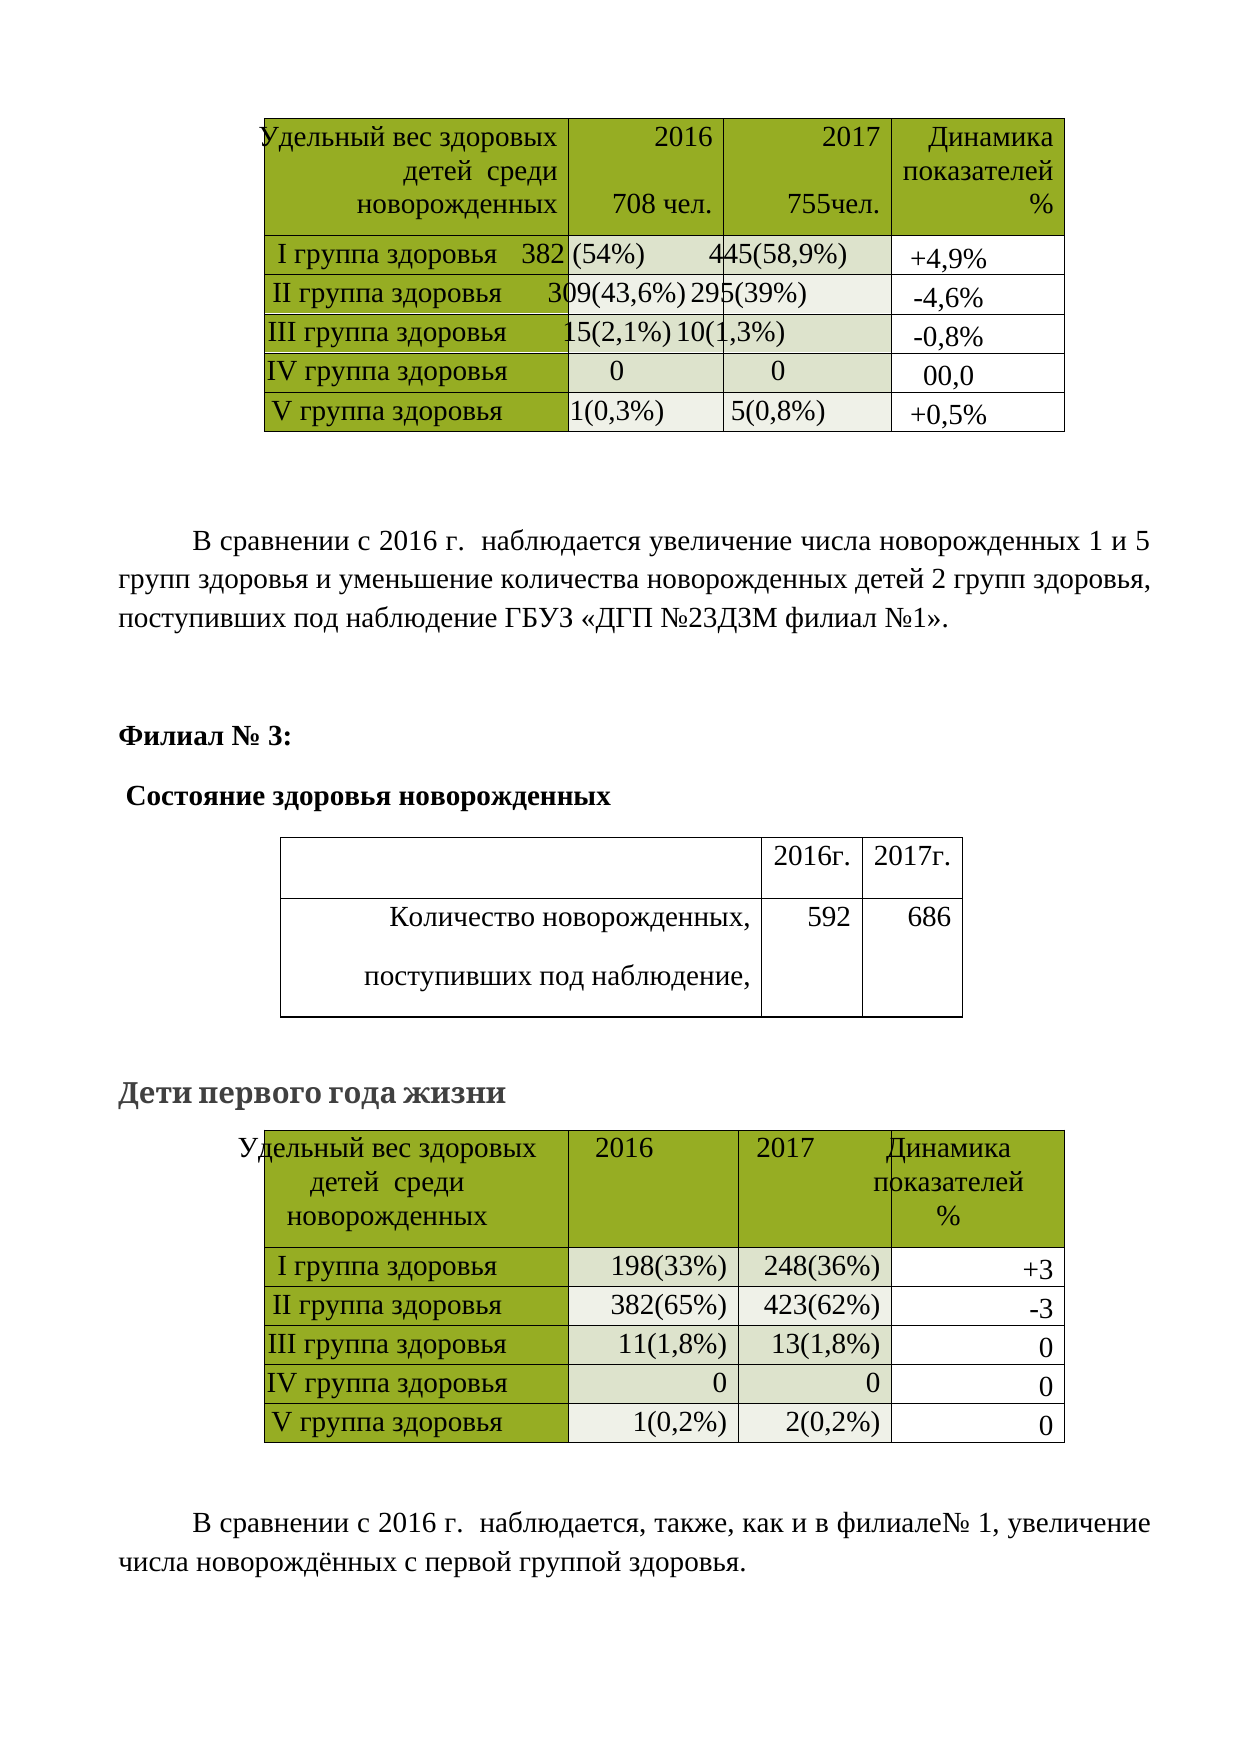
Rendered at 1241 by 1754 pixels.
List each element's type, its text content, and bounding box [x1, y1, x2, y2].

table_header 2016 [569, 1131, 738, 1247]
table_cell 295(39%) [724, 275, 891, 313]
table_header Удельный вес здоровых детей среди новорожденных [265, 1131, 568, 1247]
table_cell 0 [739, 1365, 891, 1403]
table_cell 0 [892, 1326, 1064, 1364]
table_cell IV группа здоровья [265, 354, 568, 392]
table_cell I группа здоровья [265, 1248, 568, 1286]
table_header [281, 838, 761, 898]
table_header 2016 708 чел. [569, 119, 723, 235]
text В сравнении с 2016 г. наблюдается, также, как и в филиале№ 1, увеличение числа новорождённых с первой группой здоровья. [118, 1505, 1152, 1577]
table_cell 686 [863, 899, 962, 1016]
table_cell V группа здоровья [265, 393, 568, 431]
table_cell II группа здоровья [265, 275, 568, 313]
table_cell -4,6% [892, 275, 1064, 313]
table_cell I группа здоровья [265, 236, 568, 274]
text Состояние здоровья новорожденных [118, 778, 1152, 811]
table_cell +0,5% [892, 393, 1064, 431]
table_header 2016г. [762, 838, 862, 898]
table_cell +4,9% [892, 236, 1064, 274]
table_cell 198(33%) [569, 1248, 738, 1286]
table_header 2017г. [863, 838, 962, 898]
table_cell 10(1,3%) [724, 315, 891, 352]
table_header Динамика показателей % [892, 1131, 1064, 1247]
table_cell II группа здоровья [265, 1287, 568, 1325]
table_cell 382 (54%) [569, 236, 723, 274]
table_header 2017 755чел. [724, 119, 891, 235]
table_cell V группа здоровья [265, 1404, 568, 1442]
table_cell 423(62%) [739, 1287, 891, 1325]
table_cell 2(0,2%) [739, 1404, 891, 1442]
table_cell 0 [892, 1404, 1064, 1442]
table_cell 1(0,2%) [569, 1404, 738, 1442]
table_cell III группа здоровья [265, 1326, 568, 1364]
table_cell -3 [892, 1287, 1064, 1325]
table_cell 0 [569, 354, 723, 392]
text В сравнении с 2016 г. наблюдается увеличение числа новорожденных 1 и 5 групп здоровья и уменьшение количества новорожденных детей 2 групп здоровья, поступивших под наблюдение ГБУЗ «ДГП №23ДЗМ филиал №1». [118, 523, 1152, 633]
table_cell 309(43,6%) [569, 275, 723, 313]
table_header Динамика показателей % [892, 119, 1064, 235]
table_cell Количество новорожденных, поступивших под наблюдение, [281, 899, 761, 1016]
table_cell -0,8% [892, 315, 1064, 352]
table_cell 15(2,1%) [569, 315, 723, 352]
table_header 2017 [739, 1131, 891, 1247]
table_cell IV группа здоровья [265, 1365, 568, 1403]
table_cell 0 [724, 354, 891, 392]
table_cell 1(0,3%) [569, 393, 723, 431]
text Дети первого года жизни [118, 1077, 1152, 1110]
table_cell 248(36%) [739, 1248, 891, 1286]
table_cell 11(1,8%) [569, 1326, 738, 1364]
table_cell III группа здоровья [265, 315, 568, 352]
table_cell +3 [892, 1248, 1064, 1286]
table_cell 0 [569, 1365, 738, 1403]
table_cell 13(1,8%) [739, 1326, 891, 1364]
table_cell 382(65%) [569, 1287, 738, 1325]
table_header Удельный вес здоровых детей среди новорожденных [265, 119, 568, 235]
table_cell 5(0,8%) [724, 393, 891, 431]
table_cell 00,0 [892, 354, 1064, 392]
table_cell 0 [892, 1365, 1064, 1403]
table_cell 445(58,9%) [724, 236, 891, 274]
table_cell 592 [762, 899, 862, 1016]
text Филиал № 3: [118, 718, 1152, 752]
